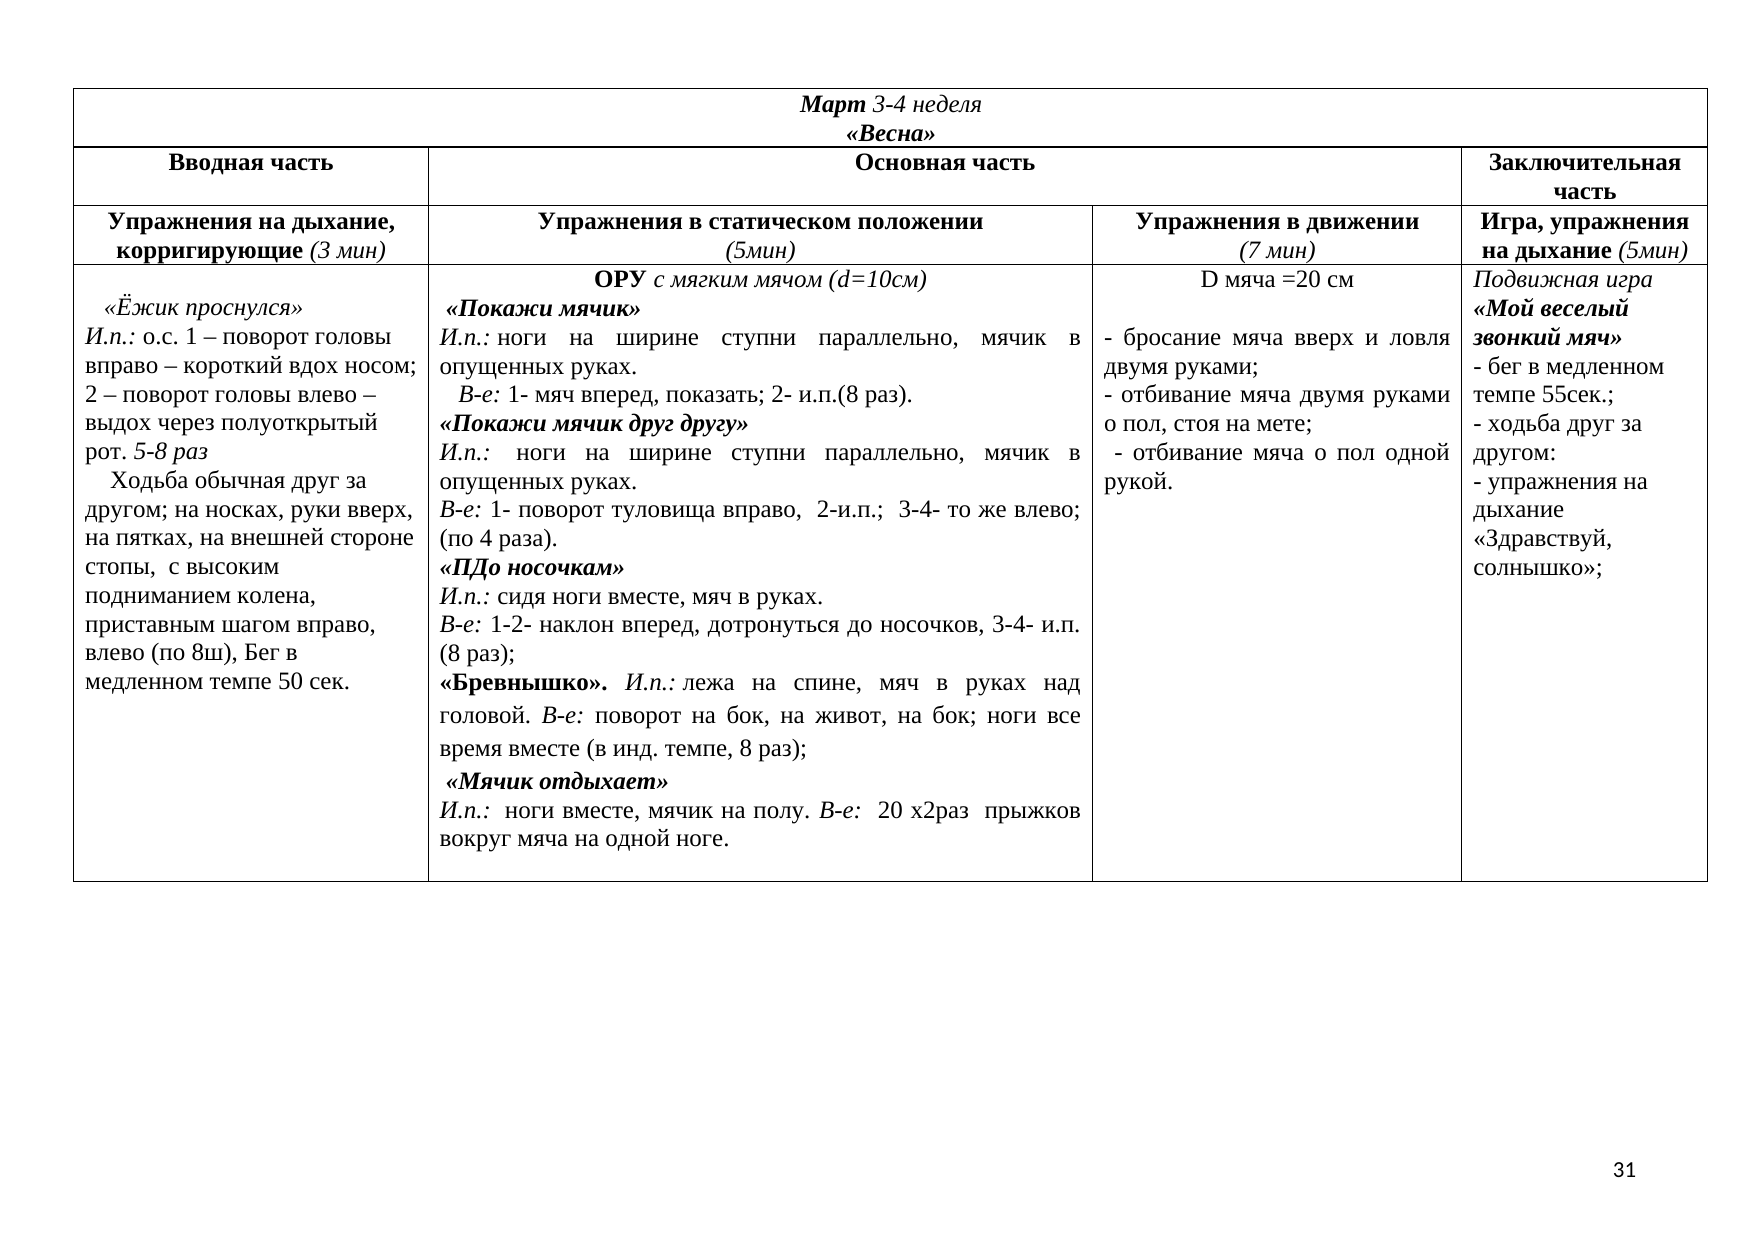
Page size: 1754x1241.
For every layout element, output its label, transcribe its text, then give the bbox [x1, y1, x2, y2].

table_cell Игра, упражнения на дыхание (5мин) [1462, 206, 1707, 263]
table_cell Вводная часть [74, 148, 428, 205]
table_cell «Ёжик проснулся» И.п.: о.с. 1 – поворот головы вправо – короткий вдох носом; 2 – поворот головы влево – выдох через полуоткрытый рот. 5-8 раз Ходьба обычная друг за другом; на носках, руки вверх, на пятках, на внешней стороне стопы, с высоким подниманием колена, приставным шагом вправо, влево (по 8ш), Бег в медленном темпе 50 сек. [74, 265, 428, 881]
table_cell Упражнения в статическом положении (5мин) [429, 206, 1092, 263]
table_cell Упражнения на дыхание, корригирующие (3 мин) [74, 206, 428, 263]
table_cell Основная часть [429, 148, 1461, 205]
table_cell D мяча =20 см - бросание мяча вверх и ловля двумя руками; - отбивание мяча двумя руками о пол, стоя на мете; - отбивание мяча о пол одной рукой. [1093, 265, 1461, 881]
table_cell Подвижная игра «Мой веселый звонкий мяч» - бег в медленном темпе 55сек.; - ходьба друг за другом: - упражнения на дыхание «Здравствуй, солнышко»; [1462, 265, 1707, 881]
table_cell ОРУ с мягким мячом (d=10см) «Покажи мячик» И.п.: ноги на ширине ступни параллельно, мячик в опущенных руках. В-е: 1- мяч вперед, показать; 2- и.п.(8 раз). «Покажи мячик друг другу» И.п.: ноги на ширине ступни параллельно, мячик в опущенных руках. В-е: 1- поворот туловища вправо, 2-и.п.; 3-4- то же влево; (по 4 раза). «ПДо носочкам» И.п.: сидя ноги вместе, мяч в руках. В-е: 1-2- наклон вперед, дотронуться до носочков, 3-4- и.п. (8 раз); «Бревнышко». И.п.: лежа на спине, мяч в руках над головой. В-е: поворот на бок, на живот, на бок; ноги все время вместе (в инд. темпе, 8 раз); «Мячик отдыхает» И.п.: ноги вместе, мячик на полу. В-е: 20 х2раз прыжков вокруг мяча на одной ноге. [429, 265, 1092, 881]
table_cell Упражнения в движении (7 мин) [1093, 206, 1461, 263]
table_header Март 3-4 неделя «Весна» [74, 89, 1707, 146]
table_cell Заключительная часть [1462, 148, 1707, 205]
